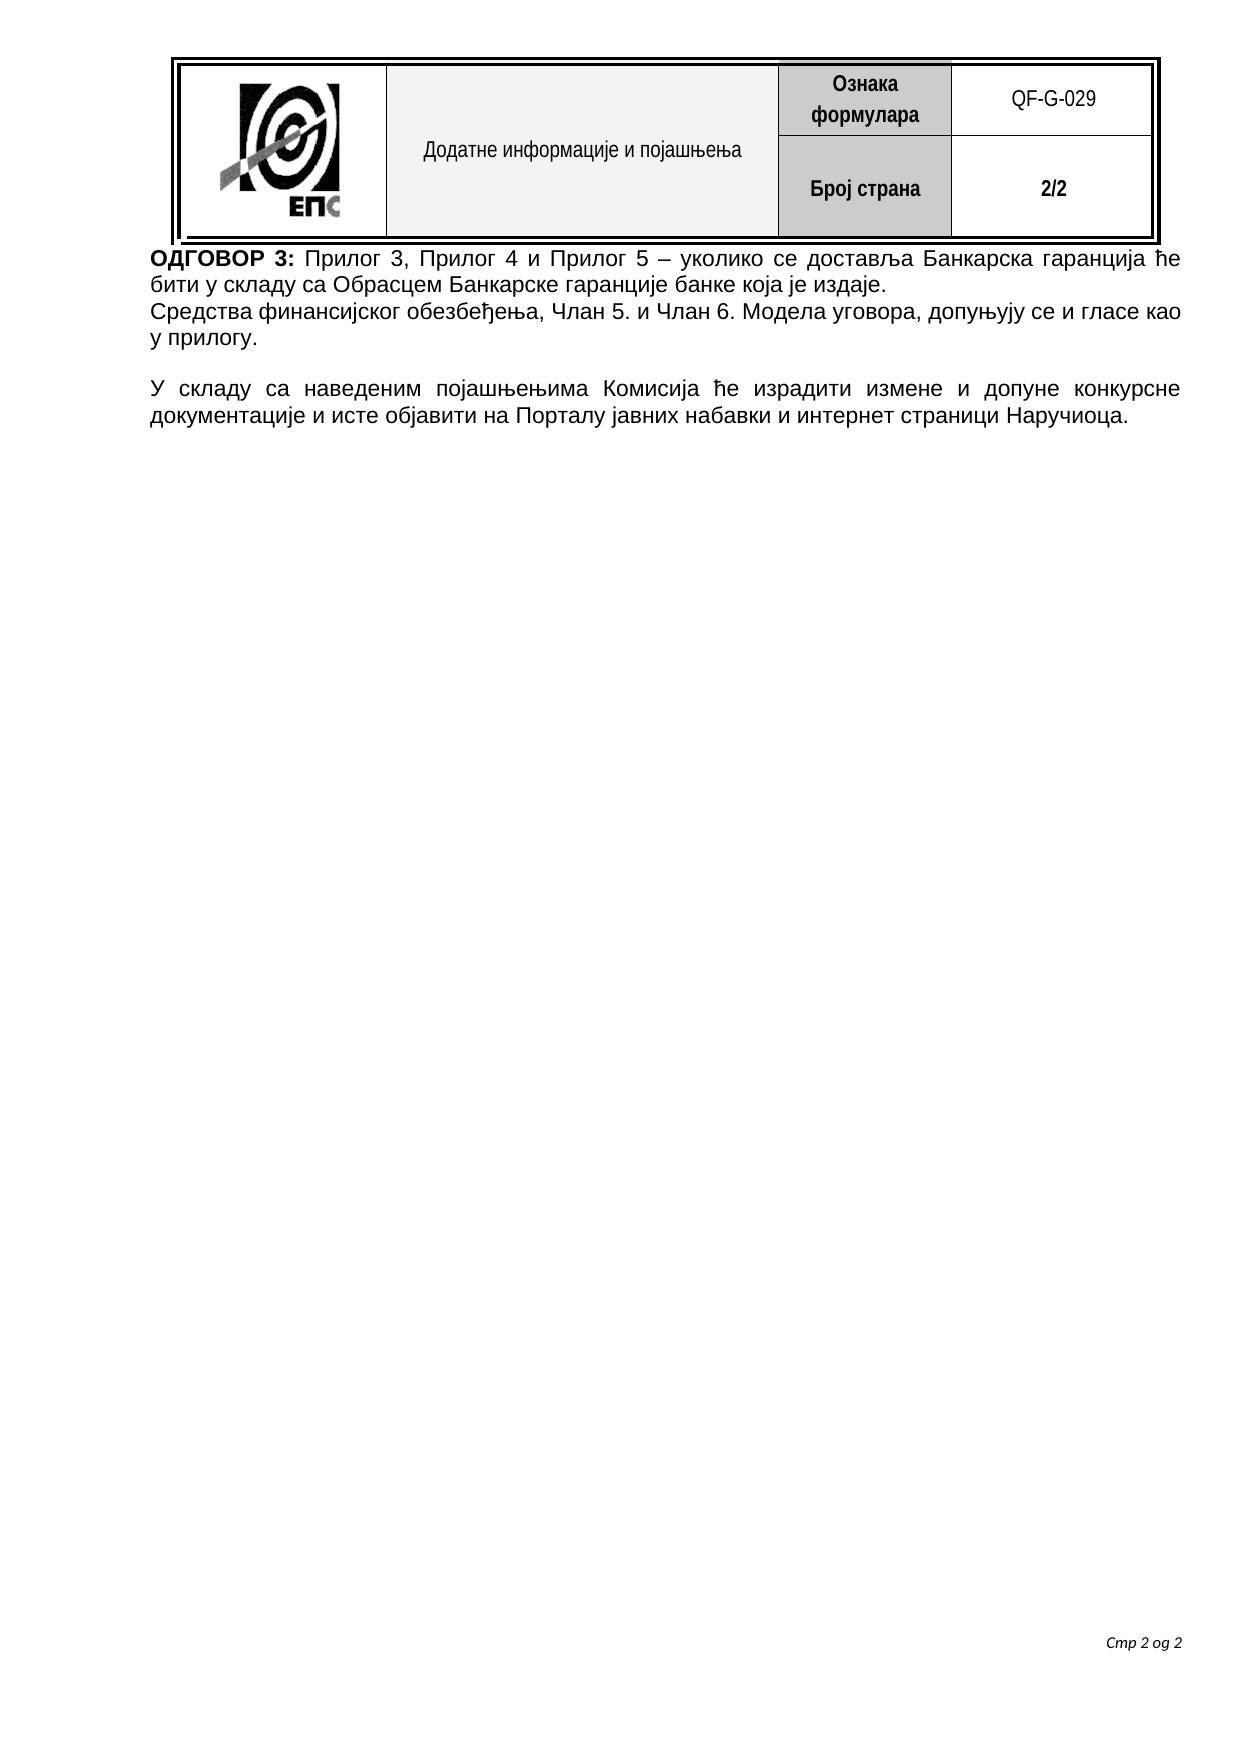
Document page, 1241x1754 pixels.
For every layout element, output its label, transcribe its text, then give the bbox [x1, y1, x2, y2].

text У складу са наведеним појашњењима Комисија ће израдити измене и допуне конкурсне документације и исте објавити на Порталу јавних набавки и интернет страници Наручиоца. [150, 375, 1182, 428]
text Средства финансијског обезбеђења, Члан 5. и Члан 6. Модела уговора, допуњују се и гласе као у прилогу. [150, 298, 1182, 350]
text ОДГОВОР 3: Прилог 3, Прилог 4 и Прилог 5 – уколико се доставља Банкарска гаранција ће бити у складу са Обрасцем Банкарске гаранције банке која је издаје. [150, 180, 1182, 298]
